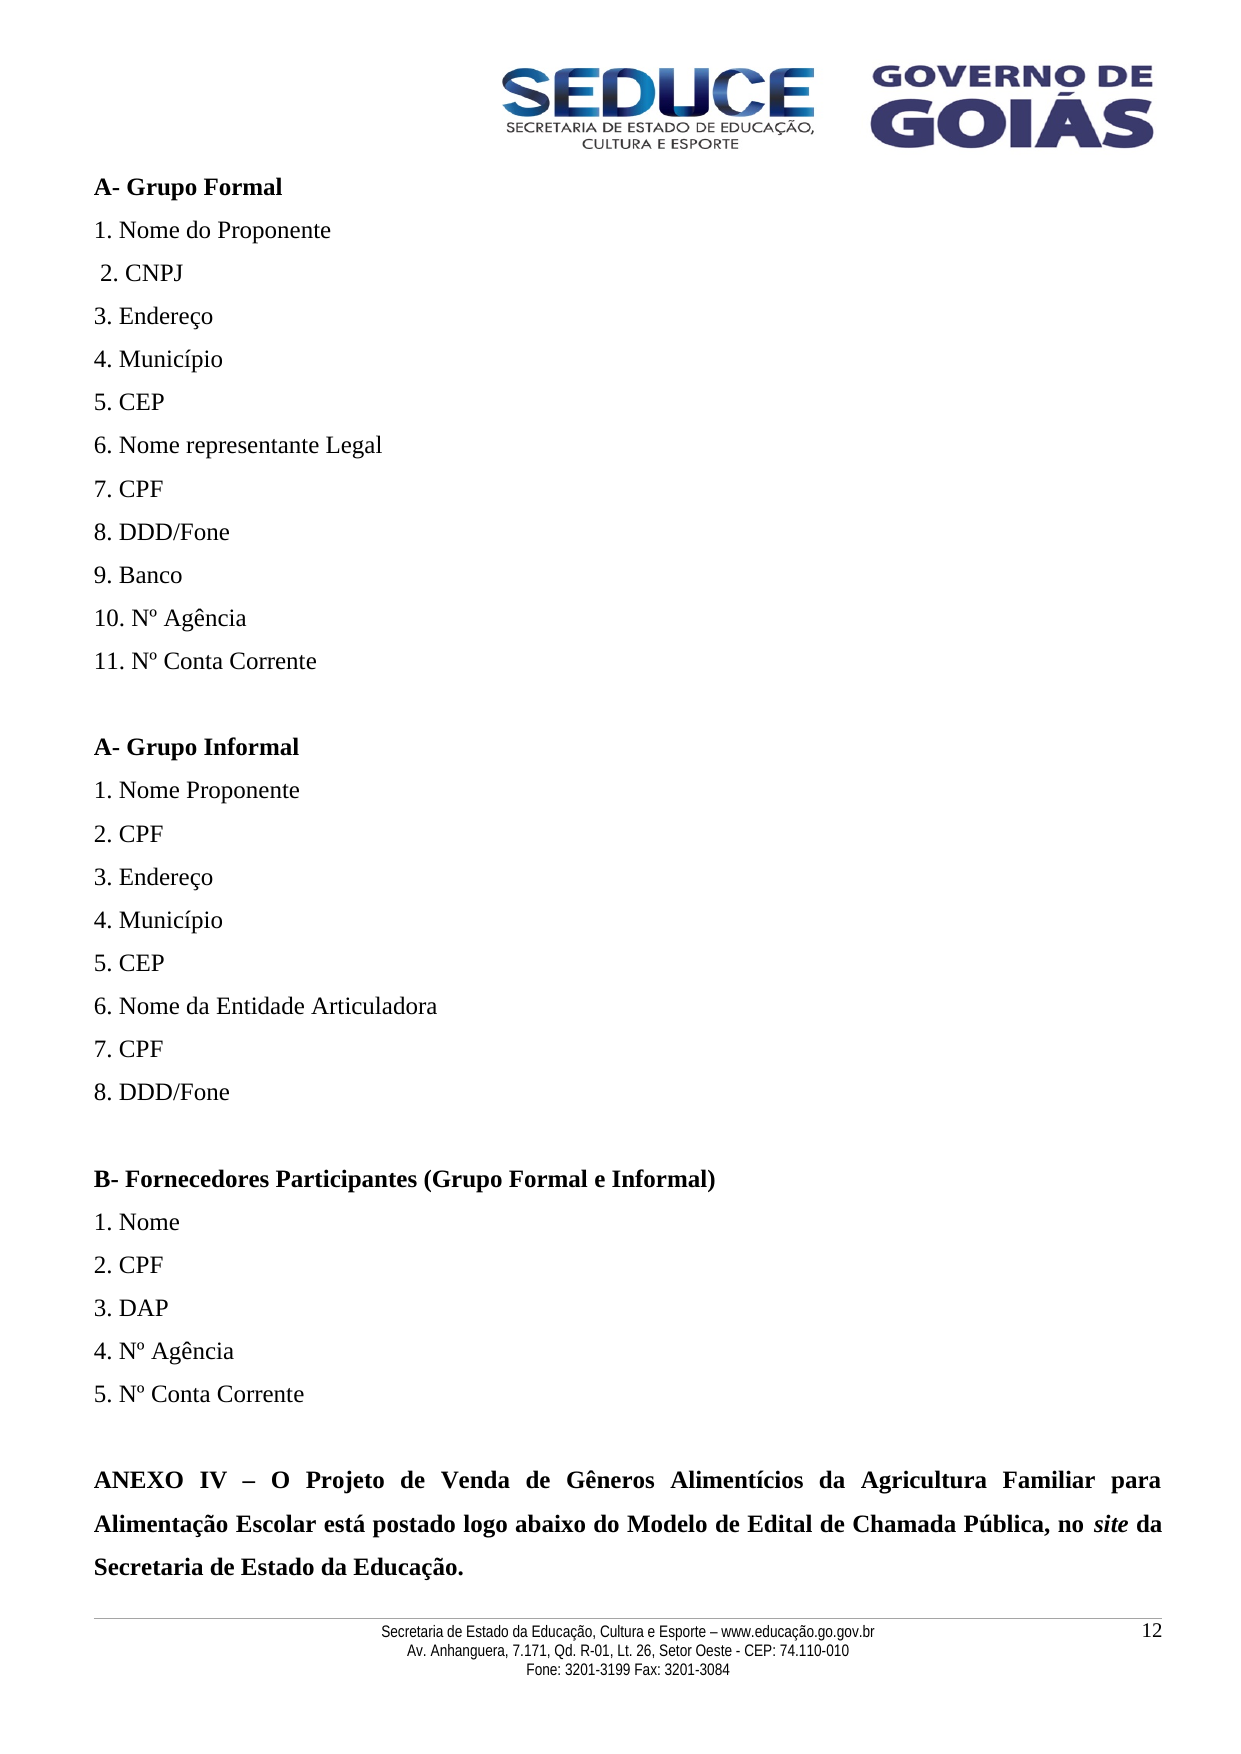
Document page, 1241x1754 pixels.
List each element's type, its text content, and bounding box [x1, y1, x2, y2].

text 7. CPF [94, 1034, 1162, 1063]
picture [501, 59, 1163, 158]
text 4. Município [94, 905, 1162, 934]
text 2. CPF [94, 819, 1162, 847]
text 3. DAP [94, 1293, 1162, 1322]
text A- Grupo Formal [94, 172, 1162, 201]
text 6. Nome da Entidade Articuladora [94, 991, 1162, 1020]
text 6. Nome representante Legal [94, 431, 1162, 459]
text 5. Nº Conta Corrente [94, 1379, 1162, 1408]
text B- Fornecedores Participantes (Grupo Formal e Informal) [94, 1164, 1162, 1192]
text 4. Município [94, 344, 1162, 373]
text 10. Nº Agência [94, 603, 1162, 632]
text 1. Nome do Proponente [94, 215, 1162, 244]
text 11. Nº Conta Corrente [94, 646, 1162, 675]
text A- Grupo Informal [94, 732, 1162, 761]
text 2. CPF [94, 1250, 1162, 1279]
text 7. CPF [94, 474, 1162, 502]
text 1. Nome Proponente [94, 776, 1162, 804]
text 3. Endereço [94, 862, 1162, 891]
text 3. Endereço [94, 301, 1162, 330]
text 8. DDD/Fone [94, 517, 1162, 546]
text 5. CEP [94, 948, 1162, 977]
text 1. Nome [94, 1207, 1162, 1236]
text 4. Nº Agência [94, 1336, 1162, 1365]
text ANEXO IV – O Projeto de Venda de Gêneros Alimentícios da Agricultura Familiar para Alimentação Escolar está postado logo abaixo do Modelo de Edital de Chamada Pública, no site da Secretaria de Estado da Educação. [94, 1466, 1162, 1581]
text 8. DDD/Fone [94, 1077, 1162, 1106]
text 5. CEP [94, 387, 1162, 416]
text 9. Banco [94, 560, 1162, 589]
text 2. CNPJ [94, 258, 1162, 287]
